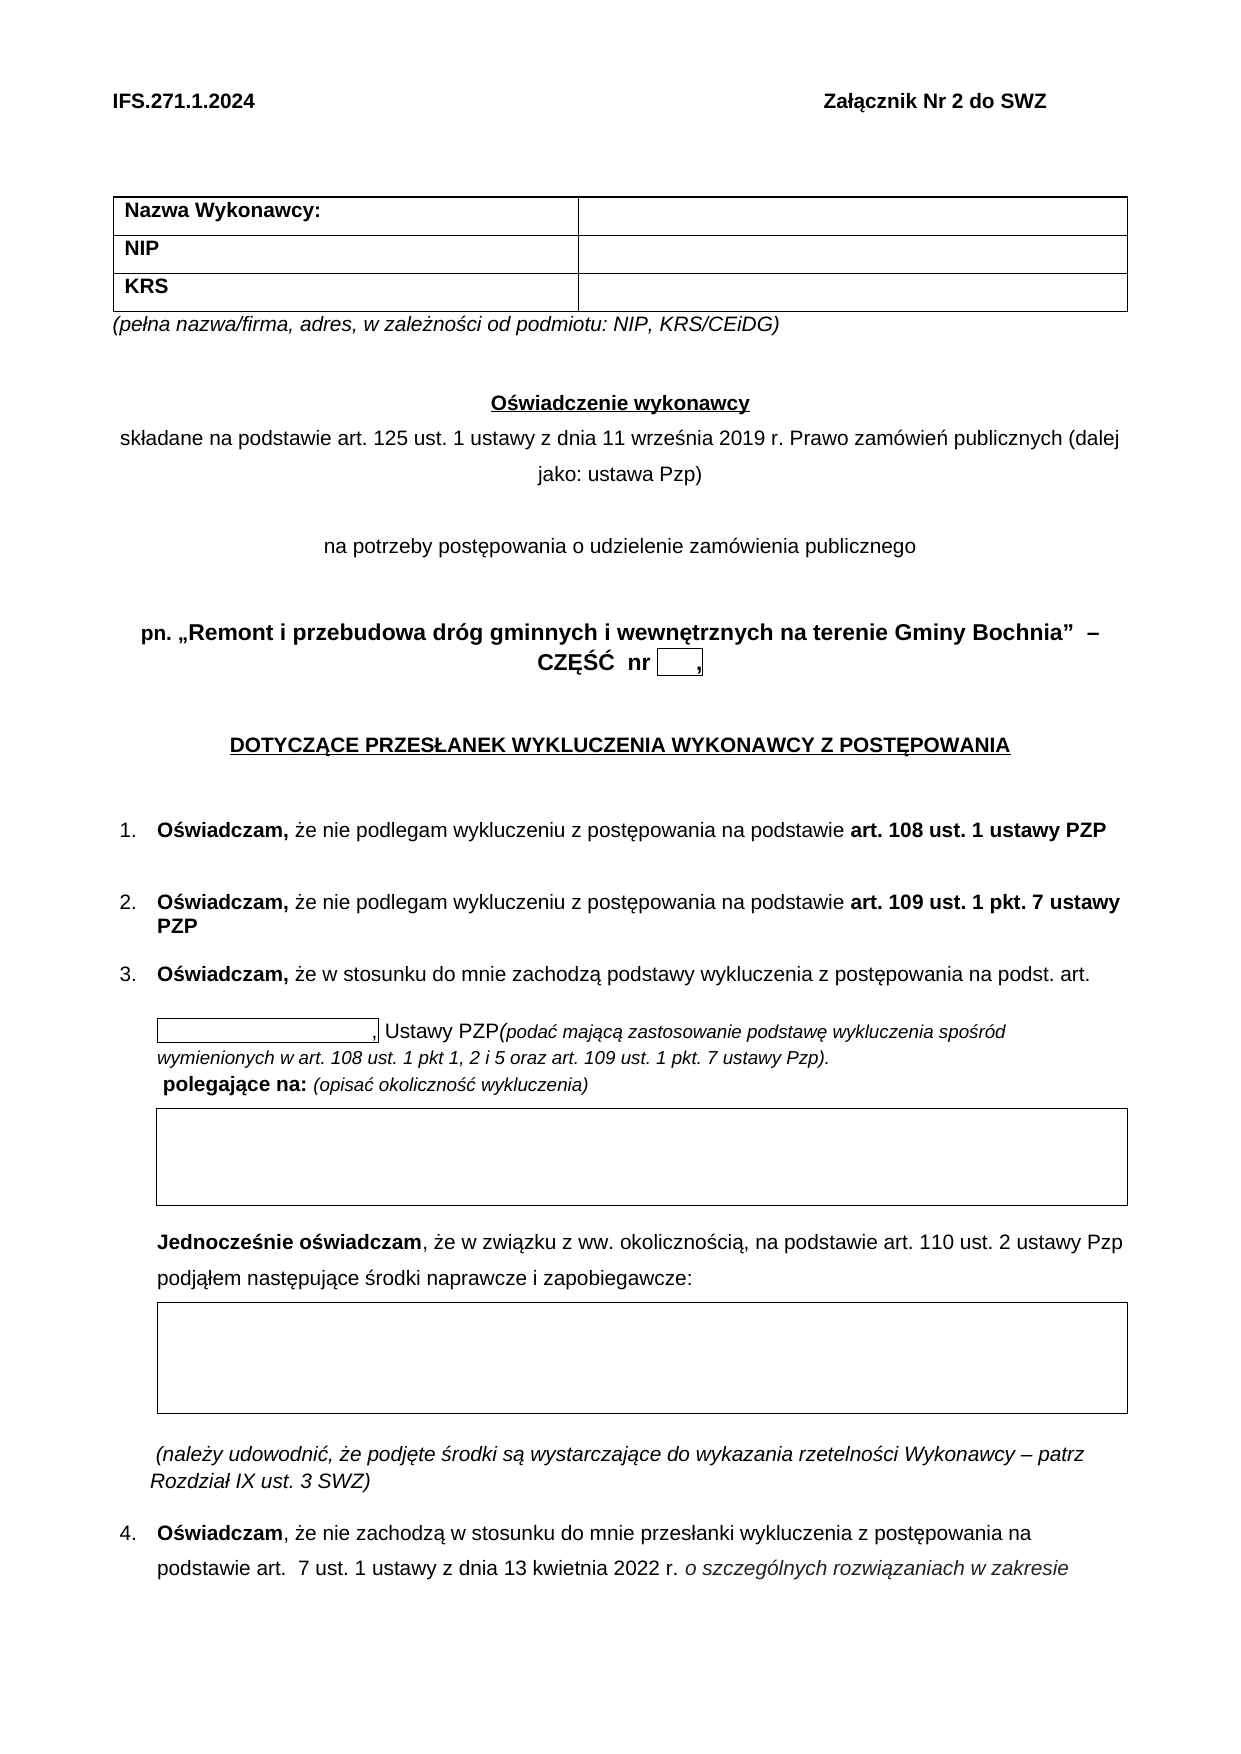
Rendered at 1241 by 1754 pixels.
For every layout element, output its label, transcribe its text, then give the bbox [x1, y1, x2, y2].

text Jednocześnie oświadczam, że w związku z ww. okolicznością, na podstawie art. 110 ust. 2 ustawy Pzp podjąłem następujące środki naprawcze i zapobiegawcze: [157, 1230, 1128, 1290]
table_cell [579, 236, 1127, 273]
text IFS.271.1.2024 Załącznik Nr 2 do SWZ [112, 89, 1128, 113]
table_cell NIP [114, 236, 578, 273]
table_header [579, 198, 1127, 234]
text (pełna nazwa/firma, adres, w zależności od podmiotu: NIP, KRS/CEiDG) [112, 312, 954, 336]
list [119, 1520, 1128, 1580]
text polegające na: (opisać okoliczność wykluczenia) [112, 1072, 1128, 1096]
table_cell KRS [114, 274, 578, 311]
table_header [158, 1303, 1127, 1413]
text Oświadczenie wykonawcy [112, 390, 1128, 414]
list Oświadczam, że nie podlegam wykluczeniu z postępowania na podstawie art. 108 ust. 1 ustawy PZP [119, 818, 1128, 842]
text (należy udowodnić, że podjęte środki są wystarczające do wykazania rzetelności Wykonawcy – patrz Rozdział IX ust. 3 SWZ) [150, 1441, 1128, 1493]
text DOTYCZĄCE PRZESŁANEK WYKLUCZENIA WYKONAWCY Z POSTĘPOWANIA [112, 733, 1128, 757]
text na potrzeby postępowania o udzielenie zamówienia publicznego [112, 534, 1128, 558]
list Oświadczam, że w stosunku do mnie zachodzą podstawy wykluczenia z postępowania na podst. art. , Ustawy PZP(podać mającą zastosowanie podstawę wykluczenia spośród wymienionych w art. 108 ust. 1 pkt 1, 2 i 5 oraz art. 109 ust. 1 pkt. 7 ustawy Pzp). [119, 962, 1128, 1068]
table_header Nazwa Wykonawcy: [114, 198, 578, 234]
text składane na podstawie art. 125 ust. 1 ustawy z dnia 11 września 2019 r. Prawo zamówień publicznych (dalej jako: ustawa Pzp) [112, 426, 1128, 486]
table_header [157, 1109, 1127, 1205]
text pn. „Remont i przebudowa dróg gminnych i wewnętrznych na terenie Gminy Bochnia” – CZĘŚĆ nr , [112, 619, 1128, 676]
list Oświadczam, że nie podlegam wykluczeniu z postępowania na podstawie art. 109 ust. 1 pkt. 7 ustawy PZP [119, 890, 1128, 938]
table_cell [579, 274, 1127, 311]
